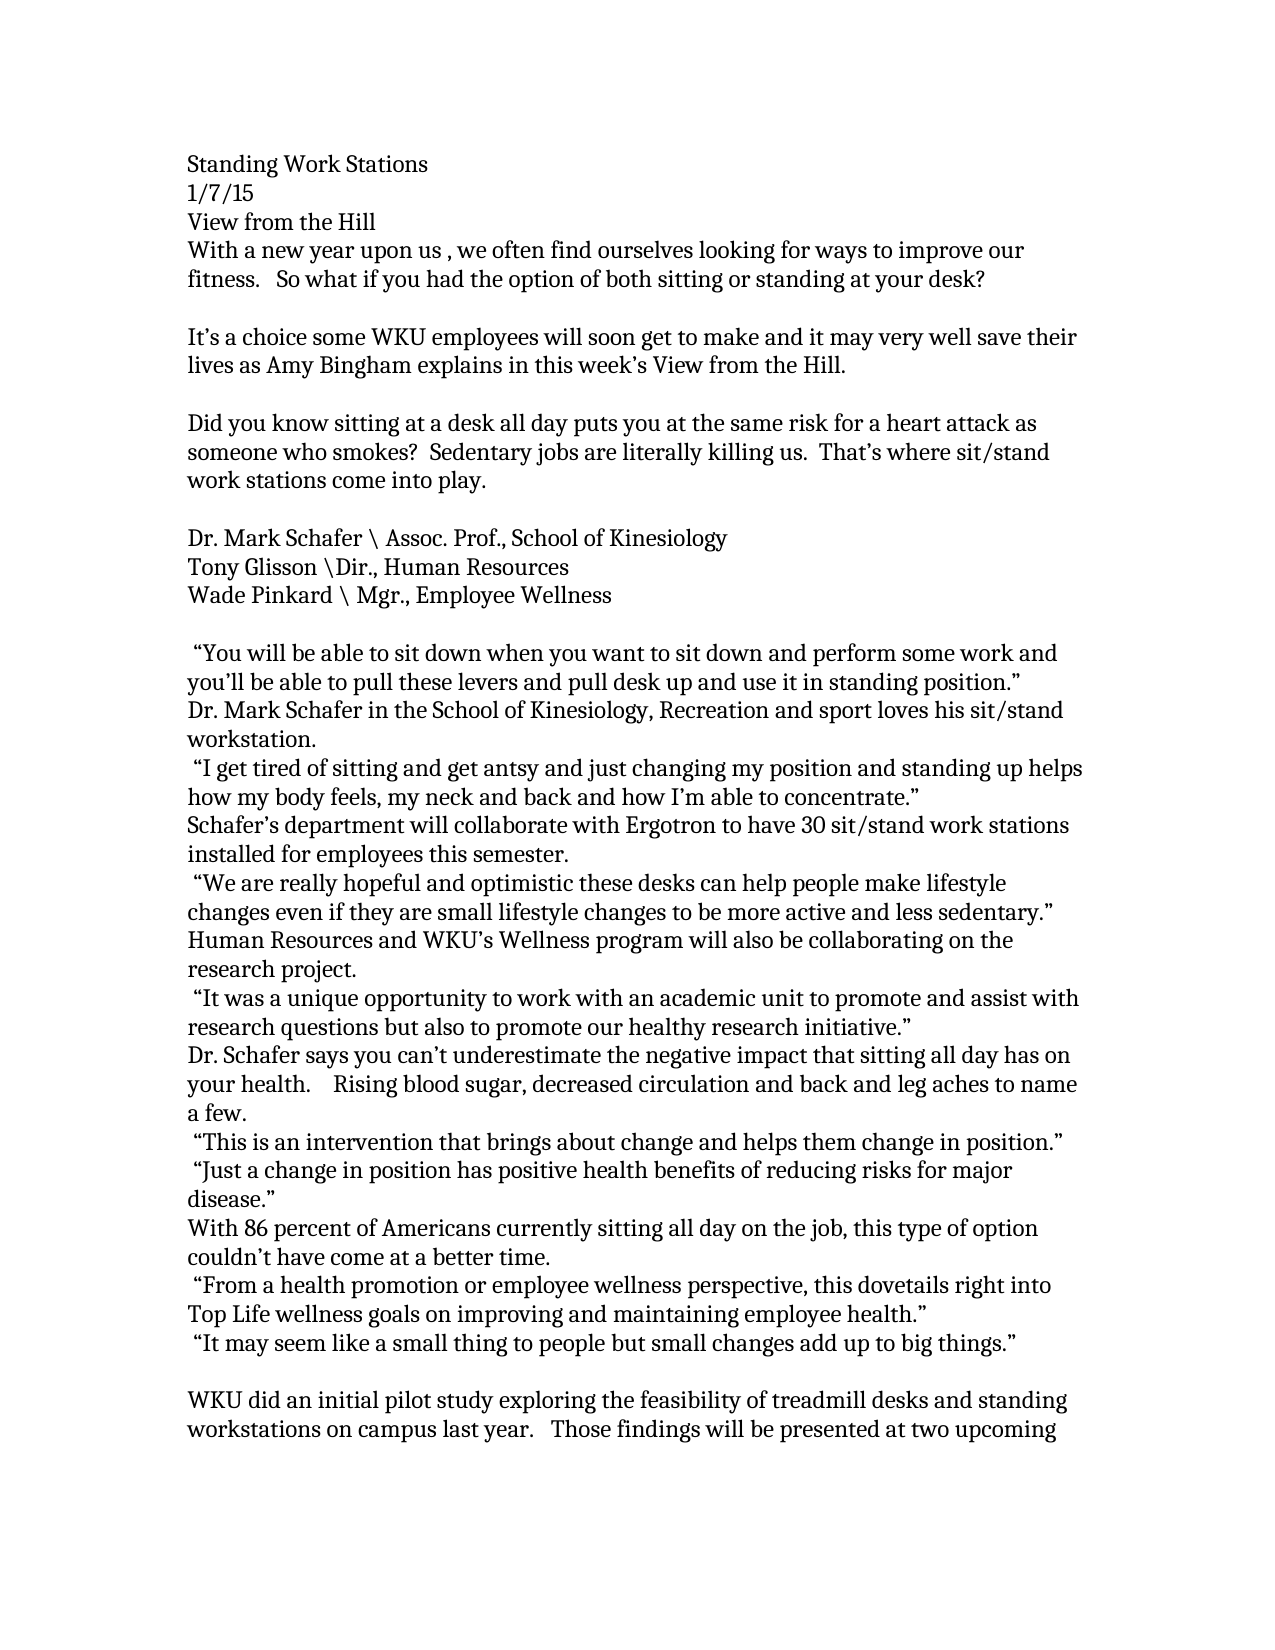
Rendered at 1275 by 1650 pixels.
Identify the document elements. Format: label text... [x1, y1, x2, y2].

text “It was a unique opportunity to work with an academic unit to promote and assist with research questions but also to promote our healthy research initiative.” [187, 984, 1087, 1041]
text 1/7/15 [187, 179, 1087, 207]
text “This is an intervention that brings about change and helps them change in position.” [187, 1127, 1087, 1156]
text Dr. Schafer says you can’t underestimate the negative impact that sitting all day has on your health. Rising blood sugar, decreased circulation and back and leg aches to name a few. [187, 1041, 1087, 1127]
text Human Resources and WKU’s Wellness program will also be collaborating on the research project. [187, 926, 1087, 984]
text View from the Hill [187, 207, 1087, 236]
text Wade Pinkard \ Mgr., Employee Wellness [187, 581, 1087, 610]
text Schafer’s department will collaborate with Ergotron to have 30 sit/stand work stations installed for employees this semester. [187, 811, 1087, 869]
text “I get tired of sitting and get antsy and just changing my position and standing up helps how my body feels, my neck and back and how I’m able to concentrate.” [187, 754, 1087, 811]
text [187, 1386, 1087, 1444]
text “From a health promotion or employee wellness perspective, this dovetails right into Top Life wellness goals on improving and maintaining employee health.” [187, 1271, 1087, 1329]
text Dr. Mark Schafer in the School of Kinesiology, Recreation and sport loves his sit/stand workstation. [187, 696, 1087, 754]
text Dr. Mark Schafer \ Assoc. Prof., School of Kinesiology [187, 524, 1087, 552]
text “It may seem like a small thing to people but small changes add up to big things.” [187, 1329, 1087, 1357]
text “We are really hopeful and optimistic these desks can help people make lifestyle changes even if they are small lifestyle changes to be more active and less sedentary.” [187, 869, 1087, 926]
text Tony Glisson \Dir., Human Resources [187, 552, 1087, 581]
text “Just a change in position has positive health benefits of reducing risks for major disease.” [187, 1156, 1087, 1214]
text “You will be able to sit down when you want to sit down and perform some work and you’ll be able to pull these levers and pull desk up and use it in standing position.” [187, 639, 1087, 696]
text It’s a choice some WKU employees will soon get to make and it may very well save their lives as Amy Bingham explains in this week’s View from the Hill. [187, 322, 1087, 380]
text Did you know sitting at a desk all day puts you at the same risk for a heart attack as someone who smokes? Sedentary jobs are literally killing us. That’s where sit/stand work stations come into play. [187, 409, 1087, 495]
text With 86 percent of Americans currently sitting all day on the job, this type of option couldn’t have come at a better time. [187, 1214, 1087, 1271]
text With a new year upon us , we often find ourselves looking for ways to improve our fitness. So what if you had the option of both sitting or standing at your desk? [187, 236, 1087, 294]
text Standing Work Stations [187, 150, 1087, 179]
